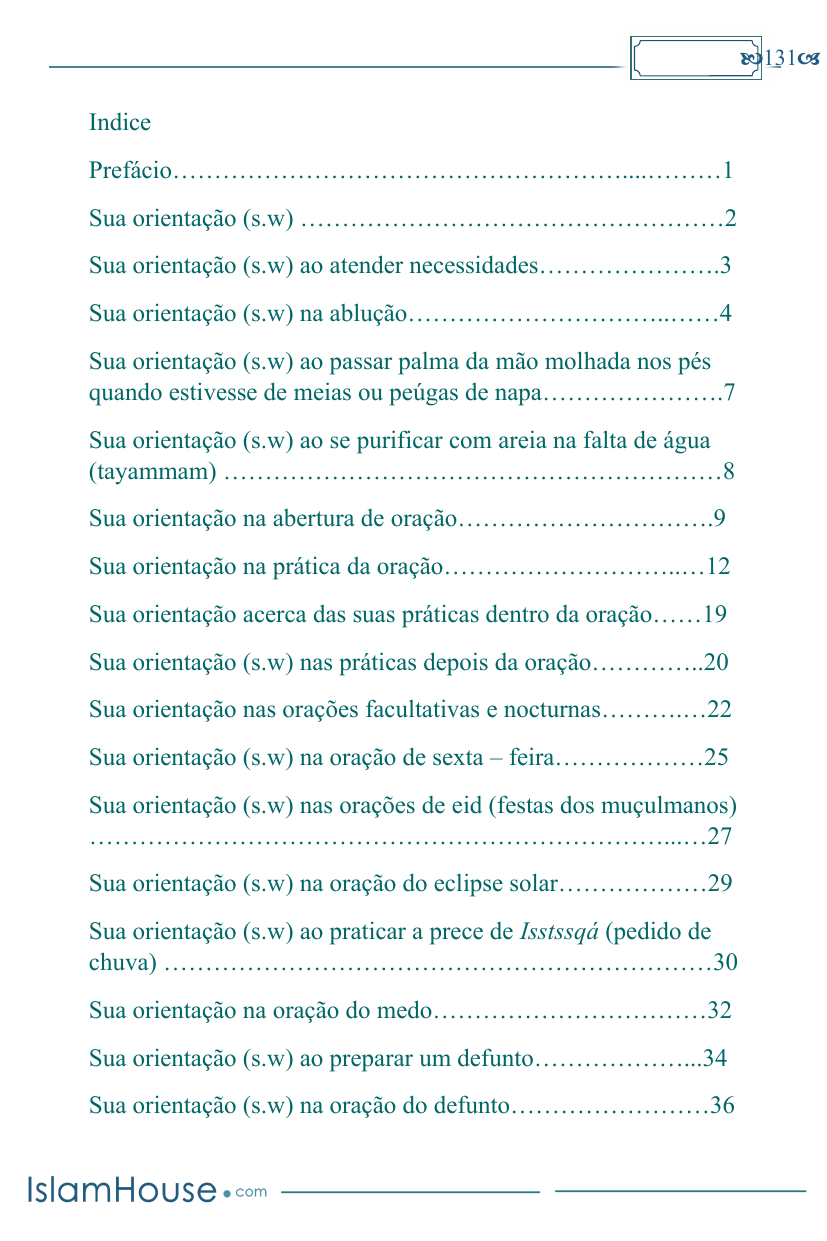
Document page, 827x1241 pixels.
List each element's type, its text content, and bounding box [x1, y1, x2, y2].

text Sua orientação na abertura de oração………………………….9 [89, 503, 738, 532]
text Sua orientação acerca das suas práticas dentro da oração……19 [89, 599, 738, 628]
text Sua orientação na oração do medo……………………………32 [89, 995, 738, 1024]
text Sua orientação (s.w) ao praticar a prece de Isstssqá (pedido de chuva) …………………………………………………………30 [89, 916, 738, 976]
text Prefácio………………………………………………....………1 [89, 155, 738, 184]
text Sua orientação (s.w) na oração do eclipse solar………………29 [89, 868, 738, 897]
text Sua orientação (s.w) nas práticas depois da oração…………..20 [89, 647, 738, 675]
picture [548, 1170, 807, 1208]
text Sua orientação (s.w) nas orações de eid (festas dos muçulmanos) ……………………………………………………………...…27 [89, 790, 738, 849]
text Sua orientação (s.w) ao preparar um defunto………………...34 [89, 1043, 738, 1071]
text Sua orientação nas orações facultativas e nocturnas……….…22 [89, 694, 738, 723]
text Sua orientação (s.w) na oração de sexta – feira………………25 [89, 742, 738, 771]
text Sua orientação (s.w) na ablução…………………………..……4 [89, 298, 738, 327]
text Sua orientação (s.w) ao passar palma da mão molhada nos pés quando estivesse de meias ou peúgas de napa………………….7 [89, 346, 738, 406]
text Sua orientação (s.w) ao se purificar com areia na falta de água (tayammam) ……………………………………………………8 [89, 425, 738, 484]
text Sua orientação na prática da oração………………………..…12 [89, 551, 738, 580]
picture [20, 1171, 541, 1209]
text Indice [89, 107, 738, 136]
text Sua orientação (s.w) ……………………………………………2 [89, 203, 738, 232]
text Sua orientação (s.w) ao atender necessidades………………….3 [89, 251, 738, 279]
text Sua orientação (s.w) na oração do defunto……………………36 [89, 1090, 738, 1119]
